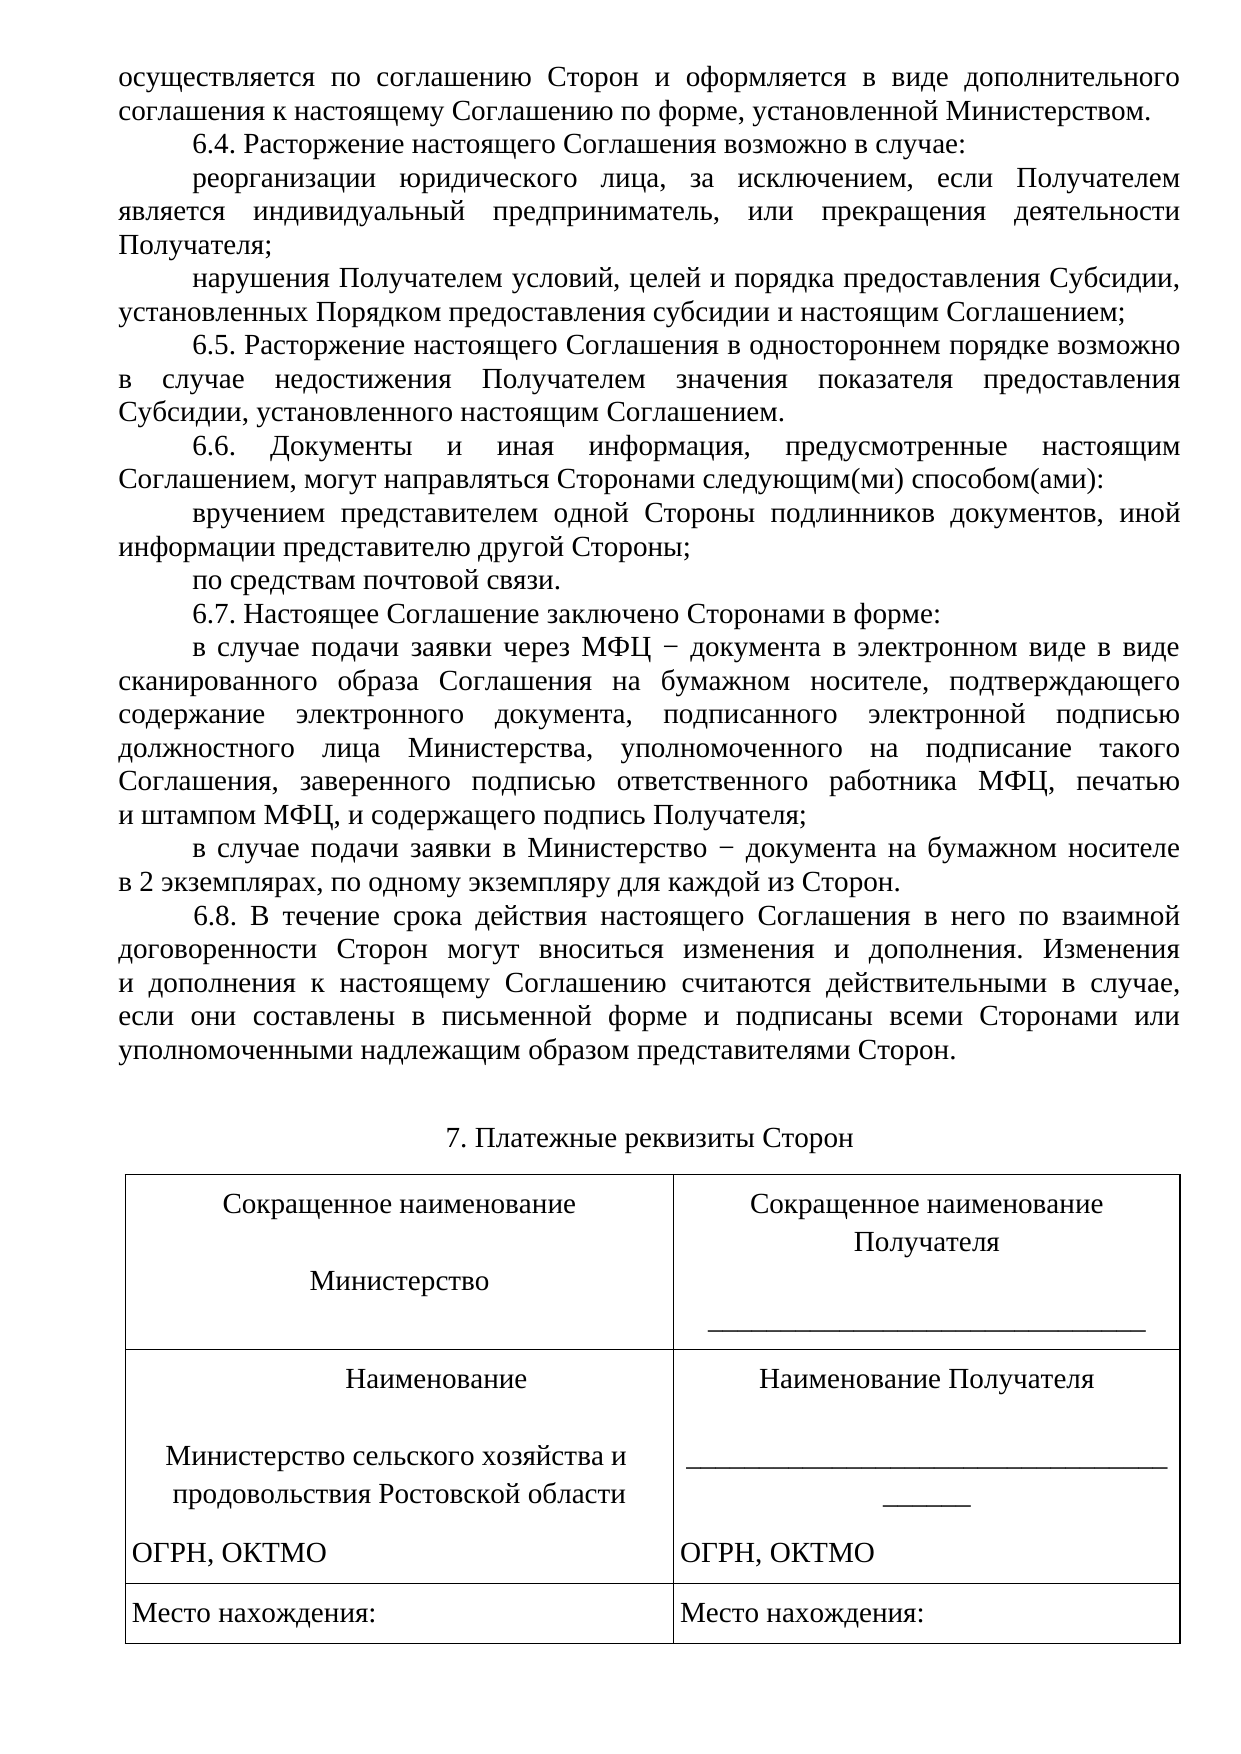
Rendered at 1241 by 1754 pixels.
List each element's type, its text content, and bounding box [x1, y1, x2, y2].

text 6.5. Расторжение настоящего Соглашения в одностороннем порядке возможно в случае недостижения Получателем значения показателя предоставления Субсидии, установленного настоящим Соглашением. [118, 327, 1181, 428]
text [118, 59, 1181, 126]
table_header Сокращенное наименование Получателя ______________________________ [674, 1175, 1179, 1349]
text 6.7. Настоящее Соглашение заключено Сторонами в форме: [118, 596, 1181, 629]
text 6.6. Документы и иная информация, предусмотренные настоящим Соглашением, могут направляться Сторонами следующим(ми) способом(ами): [118, 428, 1181, 495]
text 6.8. В течение срока действия настоящего Соглашения в него по взаимной договоренности Сторон могут вноситься изменения и дополнения. Изменения и дополнения к настоящему Соглашению считаются действительными в случае, если они составлены в письменной форме и подписаны всеми Сторонами или уполномоченными надлежащим образом представителями Сторон. [118, 898, 1181, 1065]
text по средствам почтовой связи. [118, 562, 1181, 596]
text 7. Платежные реквизиты Сторон [118, 1120, 1181, 1153]
table_cell ОГРН, ОКТМО [126, 1525, 673, 1583]
text в случае подачи заявки через МФЦ − документа в электронном виде в виде сканированного образа Соглашения на бумажном носителе, подтверждающего содержание электронного документа, подписанного электронной подписью должностного лица Министерства, уполномоченного на подписание такого Соглашения, заверенного подписью ответственного работника МФЦ, печатью и штампом МФЦ, и содержащего подпись Получателя; [118, 629, 1181, 831]
text нарушения Получателем условий, целей и порядка предоставления Субсидии, установленных Порядком предоставления субсидии и настоящим Соглашением; [118, 260, 1181, 327]
text в случае подачи заявки в Министерство − документа на бумажном носителе в 2 экземплярах, по одному экземпляру для каждой из Сторон. [118, 831, 1181, 898]
text вручением представителем одной Стороны подлинников документов, иной информации представителю другой Стороны; [118, 495, 1181, 562]
table_header Сокращенное наименование Министерство [126, 1175, 673, 1349]
text 6.4. Расторжение настоящего Соглашения возможно в случае: [118, 126, 1181, 160]
table_cell Место нахождения: [126, 1584, 673, 1643]
text реорганизации юридического лица, за исключением, если Получателем является индивидуальный предприниматель, или прекращения деятельности Получателя; [118, 160, 1181, 260]
table_cell ОГРН, ОКТМО [674, 1525, 1179, 1583]
table_cell Наименование Получателя _______________________________________ [674, 1350, 1179, 1525]
table_cell Место нахождения: [674, 1584, 1179, 1643]
table_cell Наименование Министерство сельского хозяйства и продовольствия Ростовской области [126, 1350, 673, 1525]
